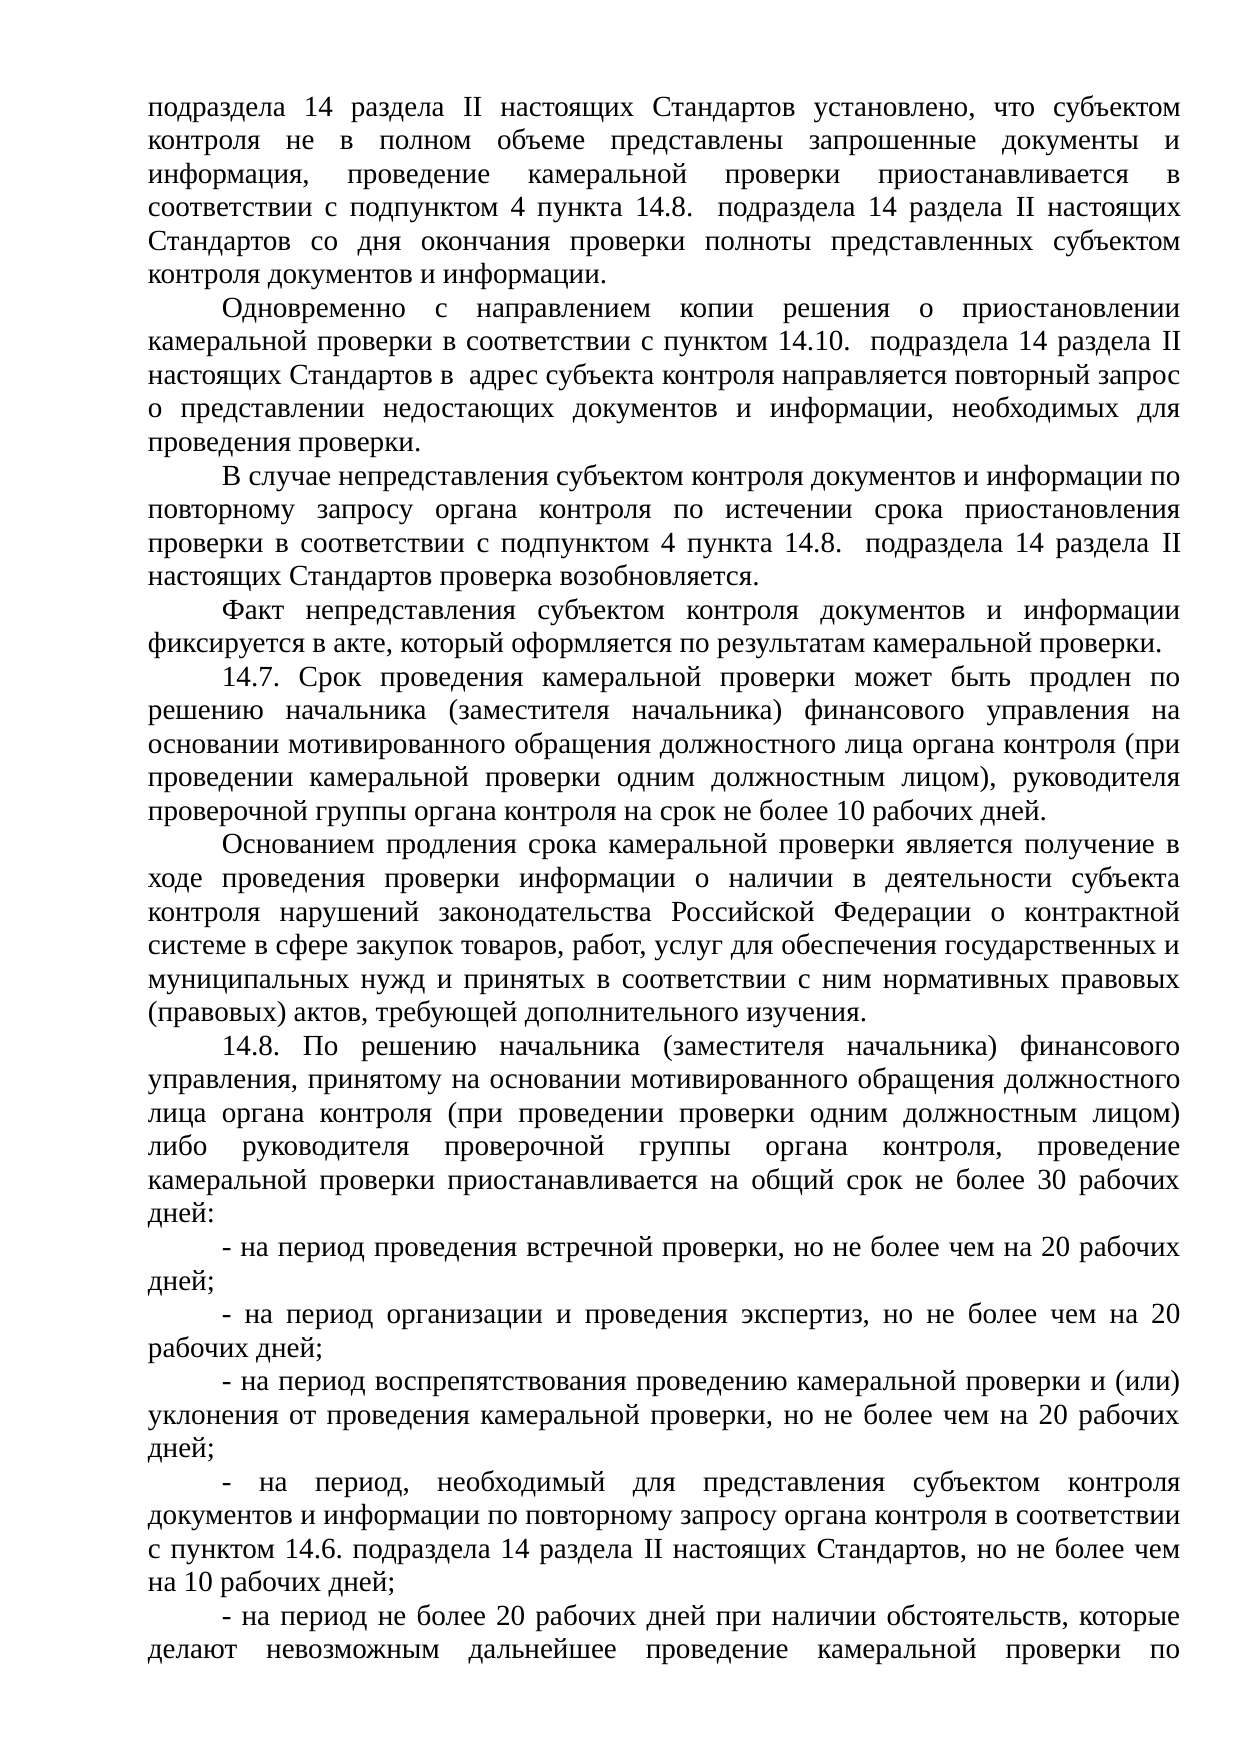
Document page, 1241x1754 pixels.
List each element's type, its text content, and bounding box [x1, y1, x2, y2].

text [148, 1598, 1181, 1665]
text - на период, необходимый для представления субъектом контроля документов и информации по повторному запросу органа контроля в соответствии с пунктом 14.6. подраздела 14 раздела II настоящих Стандартов, но не более чем на 10 рабочих дней; [148, 1464, 1181, 1598]
text Одновременно с направлением копии решения о приостановлении камеральной проверки в соответствии с пунктом 14.10. подраздела 14 раздела II настоящих Стандартов в адрес субъекта контроля направляется повторный запрос о представлении недостающих документов и информации, необходимых для проведения проверки. [148, 290, 1181, 458]
text - на период организации и проведения экспертиз, но не более чем на 20 рабочих дней; [148, 1296, 1181, 1363]
text - на период воспрепятствования проведению камеральной проверки и (или) уклонения от проведения камеральной проверки, но не более чем на 20 рабочих дней; [148, 1363, 1181, 1464]
text - на период проведения встречной проверки, но не более чем на 20 рабочих дней; [148, 1229, 1181, 1296]
text Факт непредставления субъектом контроля документов и информации фиксируется в акте, который оформляется по результатам камеральной проверки. [148, 592, 1181, 659]
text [148, 89, 1181, 290]
text Основанием продления срока камеральной проверки является получение в ходе проведения проверки информации о наличии в деятельности субъекта контроля нарушений законодательства Российской Федерации о контрактной системе в сфере закупок товаров, работ, услуг для обеспечения государственных и муниципальных нужд и принятых в соответствии с ним нормативных правовых (правовых) актов, требующей дополнительного изучения. [148, 827, 1181, 1028]
text 14.7. Срок проведения камеральной проверки может быть продлен по решению начальника (заместителя начальника) финансового управления на основании мотивированного обращения должностного лица органа контроля (при проведении камеральной проверки одним должностным лицом), руководителя проверочной группы органа контроля на срок не более 10 рабочих дней. [148, 659, 1181, 827]
text В случае непредставления субъектом контроля документов и информации по повторному запросу органа контроля по истечении срока приостановления проверки в соответствии с подпунктом 4 пункта 14.8. подраздела 14 раздела II настоящих Стандартов проверка возобновляется. [148, 458, 1181, 592]
text 14.8. По решению начальника (заместителя начальника) финансового управления, принятому на основании мотивированного обращения должностного лица органа контроля (при проведении проверки одним должностным лицом) либо руководителя проверочной группы органа контроля, проведение камеральной проверки приостанавливается на общий срок не более 30 рабочих дней: [148, 1028, 1181, 1229]
